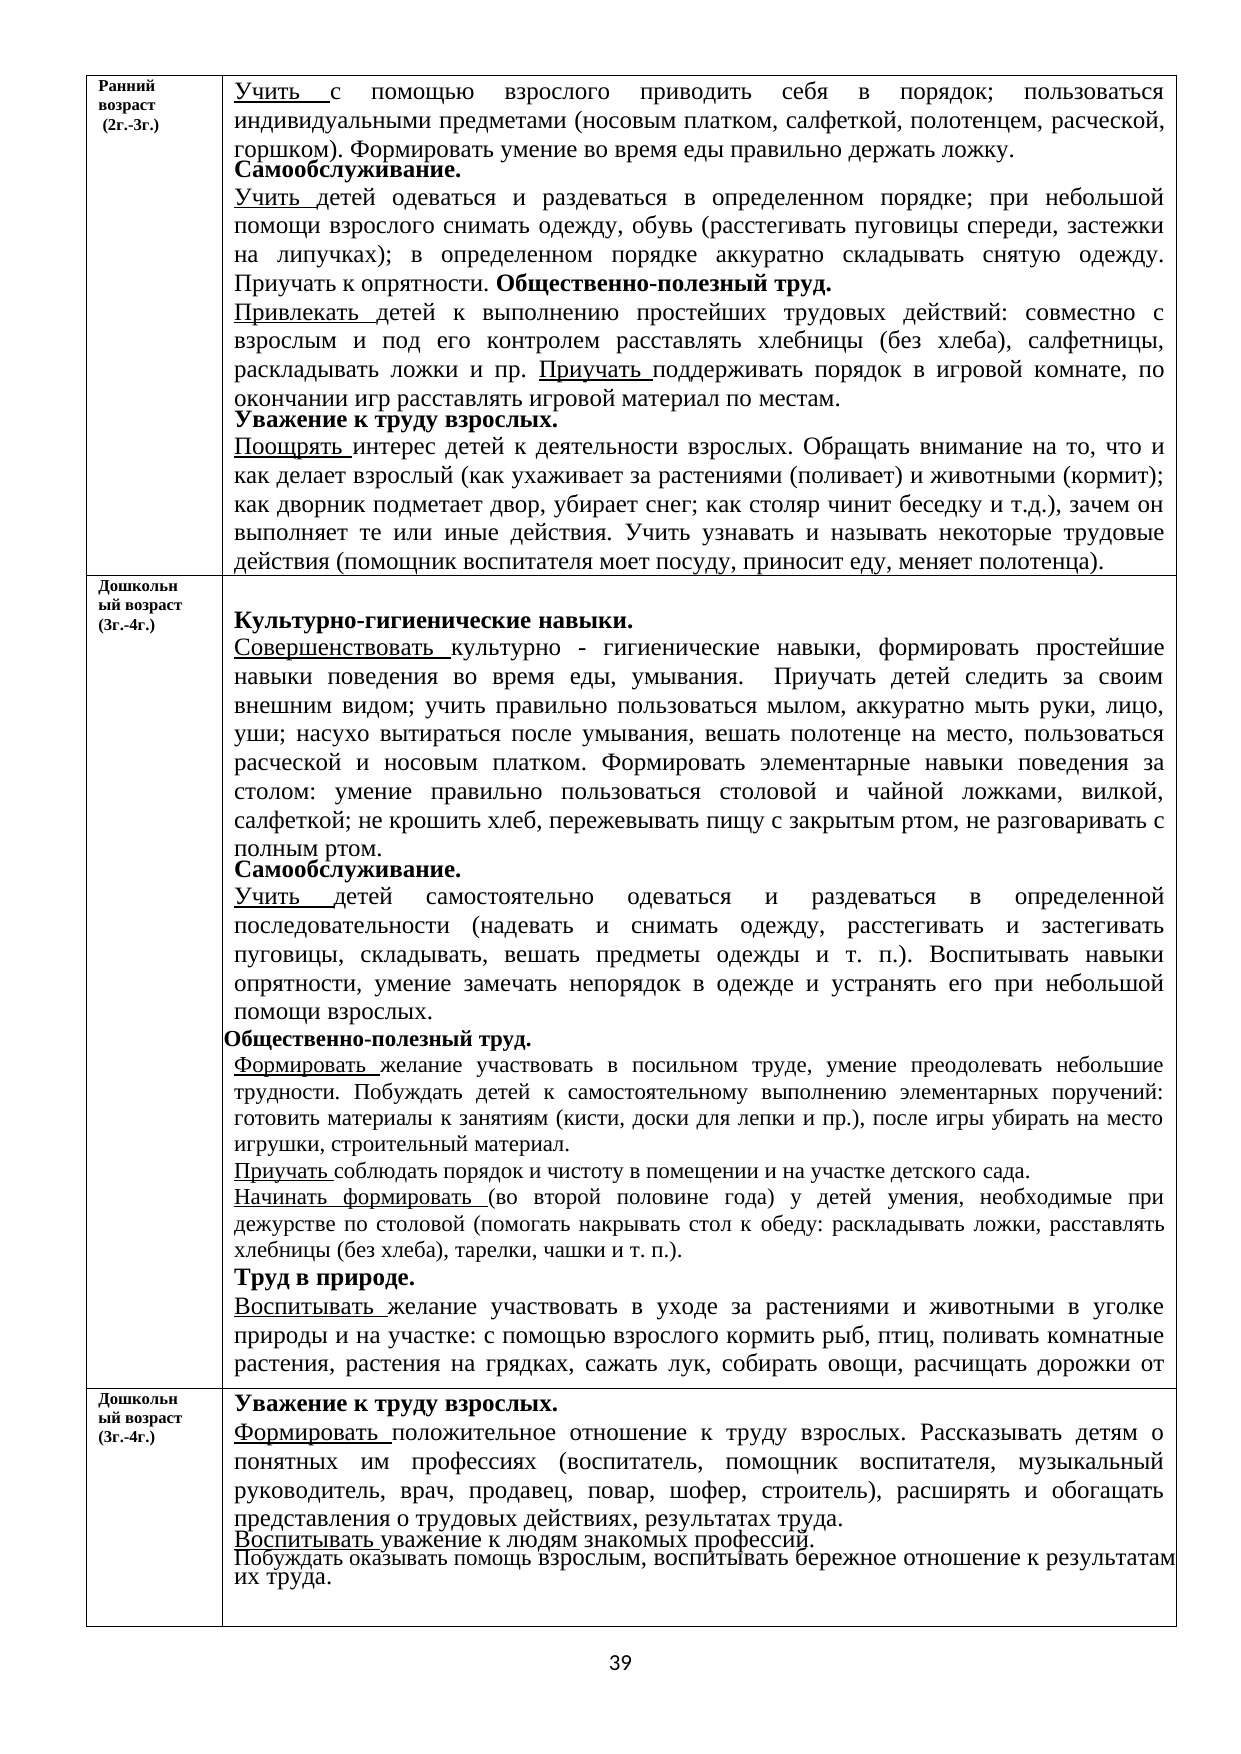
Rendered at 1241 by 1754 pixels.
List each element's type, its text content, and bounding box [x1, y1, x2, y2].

table_cell Учить с помощью взрослого приводить себя в порядок; пользоваться индивидуальными предметами (носовым платком, салфеткой, полотенцем, расческой, горшком). Формировать умение во время еды правильно держать ложку. Самообслуживание. Учить детей одеваться и раздеваться в определенном порядке; при небольшой помощи взрослого снимать одежду, обувь (расстегивать пуговицы спереди, застежки на липучках); в определенном порядке аккуратно складывать снятую одежду. Приучать к опрятности. Общественно-полезный труд. Привлекать детей к выполнению простейших трудовых действий: совместно с взрослым и под его контролем расставлять хлебницы (без хлеба), салфетницы, раскладывать ложки и пр. Приучать поддерживать порядок в игровой комнате, по окончании игр расставлять игровой материал по местам. Уважение к труду взрослых. Поощрять интерес детей к деятельности взрослых. Обращать внимание на то, что и как делает взрослый (как ухаживает за растениями (поливает) и животными (кормит); как дворник подметает двор, убирает снег; как столяр чинит беседку и т.д.), зачем он выполняет те или иные действия. Учить узнавать и называть некоторые трудовые действия (помощник воспитателя моет посуду, приносит еду, меняет полотенца). [223, 76, 1176, 575]
table_cell Дошкольный возраст (3г.-4г.) [87, 1389, 222, 1626]
table_cell Уважение к труду взрослых. Формировать положительное отношение к труду взрослых. Рассказывать детям о понятных им профессиях (воспитатель, помощник воспитателя, музыкальный руководитель, врач, продавец, повар, шофер, строитель), расширять и обогащать представления о трудовых действиях, результатах труда. Воспитывать уважение к людям знакомых профессий. Побуждать оказывать помощь взрослым, воспитывать бережное отношение к результатам их труда. [223, 1389, 1176, 1626]
table_cell Ранний возраст (2г.-3г.) [87, 76, 222, 575]
table_cell Дошкольный возраст (3г.-4г.) [87, 576, 222, 1387]
table_cell Культурно-гигиенические навыки. Совершенствовать культурно - гигиенические навыки, формировать простейшие навыки поведения во время еды, умывания. Приучать детей следить за своим внешним видом; учить правильно пользоваться мылом, аккуратно мыть руки, лицо, уши; насухо вытираться после умывания, вешать полотенце на место, пользоваться расческой и носовым платком. Формировать элементарные навыки поведения за столом: умение правильно пользоваться столовой и чайной ложками, вилкой, салфеткой; не крошить хлеб, пережевывать пищу с закрытым ртом, не разговаривать с полным ртом. Самообслуживание. Учить детей самостоятельно одеваться и раздеваться в определенной последовательности (надевать и снимать одежду, расстегивать и застегивать пуговицы, складывать, вешать предметы одежды и т. п.). Воспитывать навыки опрятности, умение замечать непорядок в одежде и устранять его при небольшой помощи взрослых. Общественно-полезный труд. Формировать желание участвовать в посильном труде, умение преодолевать небольшие трудности. Побуждать детей к самостоятельному выполнению элементарных поручений: готовить материалы к занятиям (кисти, доски для лепки и пр.), после игры убирать на место игрушки, строительный материал. Приучать соблюдать порядок и чистоту в помещении и на участке детского сада. Начинать формировать (во второй половине года) у детей умения, необходимые при дежурстве по столовой (помогать накрывать стол к обеду: раскладывать ложки, расставлять хлебницы (без хлеба), тарелки, чашки и т. п.). Труд в природе. Воспитывать желание участвовать в уходе за растениями и животными в уголке природы и на участке: с помощью взрослого кормить рыб, птиц, поливать комнатные растения, растения на грядках, сажать лук, собирать овощи, расчищать дорожки от снега, счищать снег со скамеек. [223, 576, 1176, 1387]
